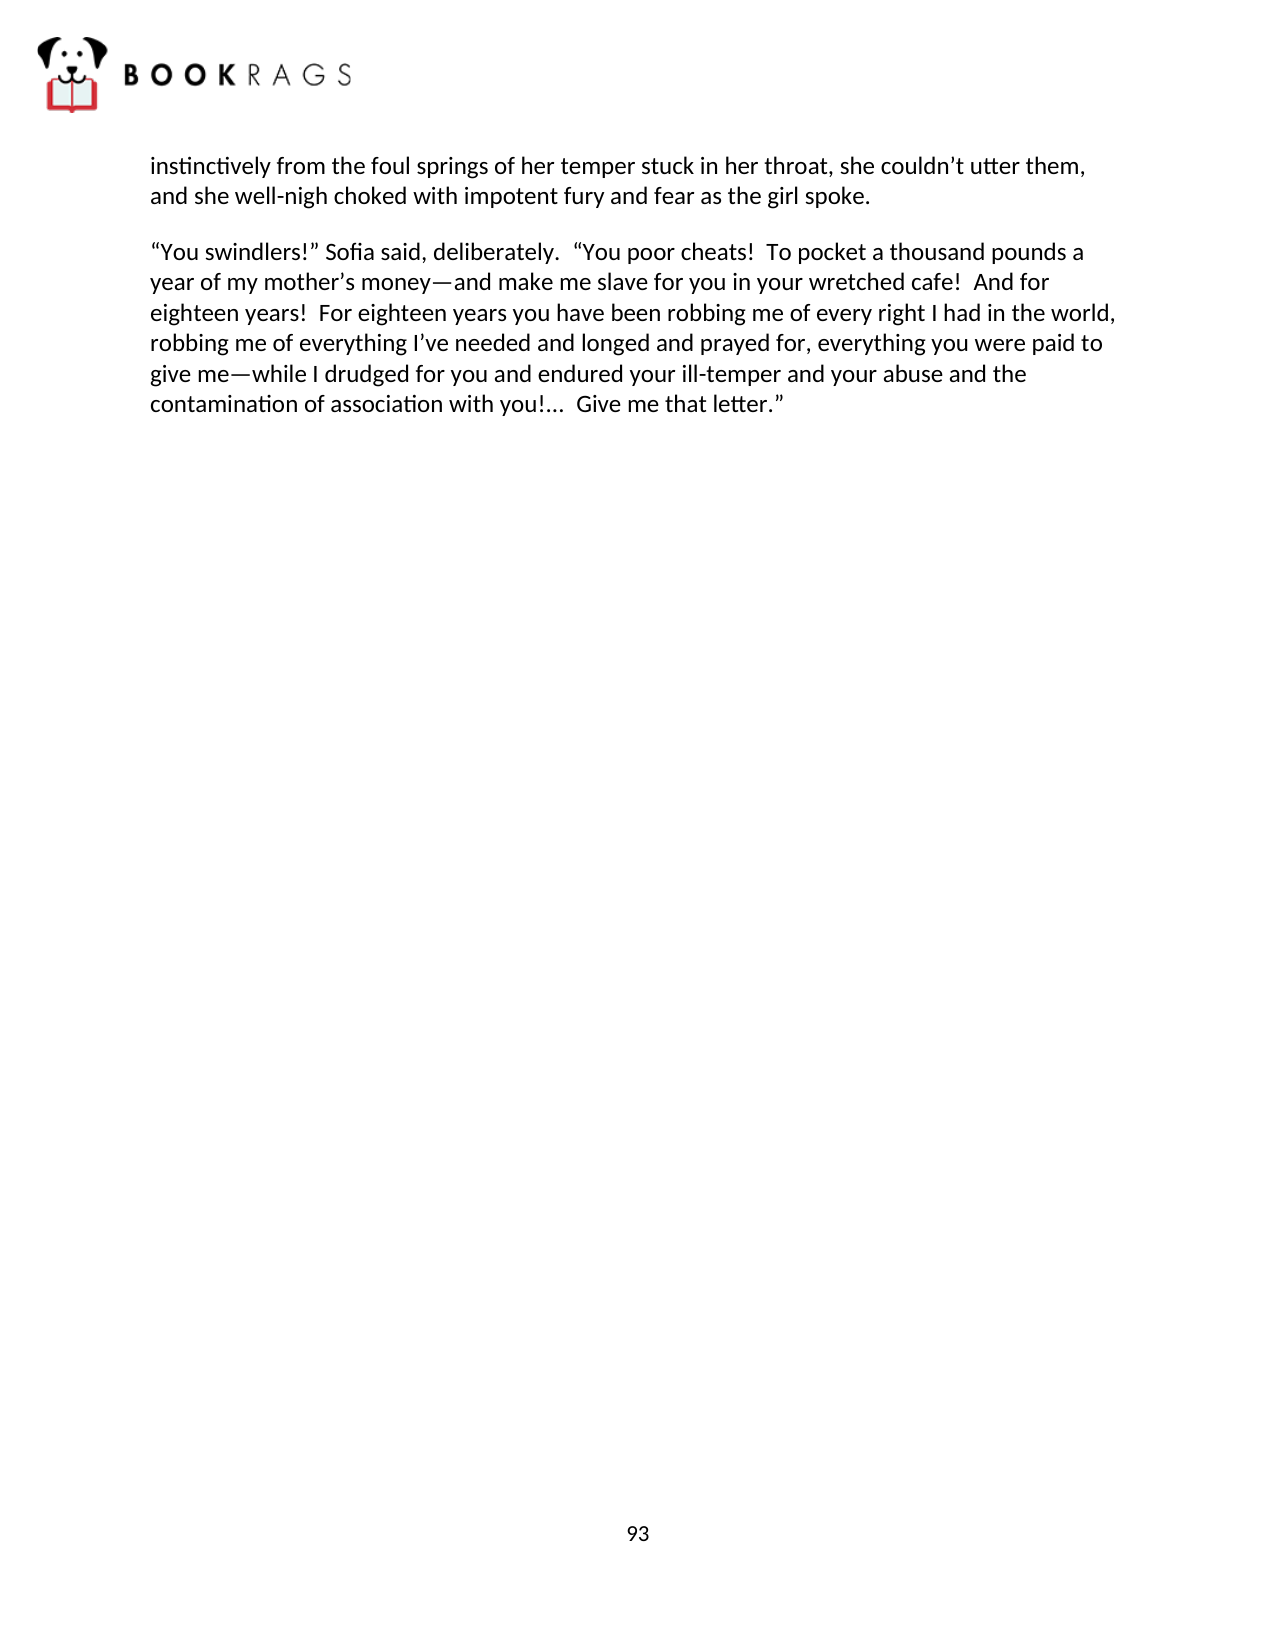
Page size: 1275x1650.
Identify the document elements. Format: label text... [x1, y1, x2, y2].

text “You swindlers!” Sofia said, deliberately. “You poor cheats! To pocket a thousand pounds a year of my mother’s money—­and make me slave for you in your wretched cafe! And for eighteen years! For eighteen years you have been robbing me of every right I had in the world, robbing me of everything I’ve needed and longed and prayed for, everything you were paid to give me—­while I drudged for you and endured your ill-temper and your abuse and the contamination of association with you!... Give me that letter.” [150, 236, 1125, 419]
picture [37, 37, 351, 113]
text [150, 150, 1125, 211]
